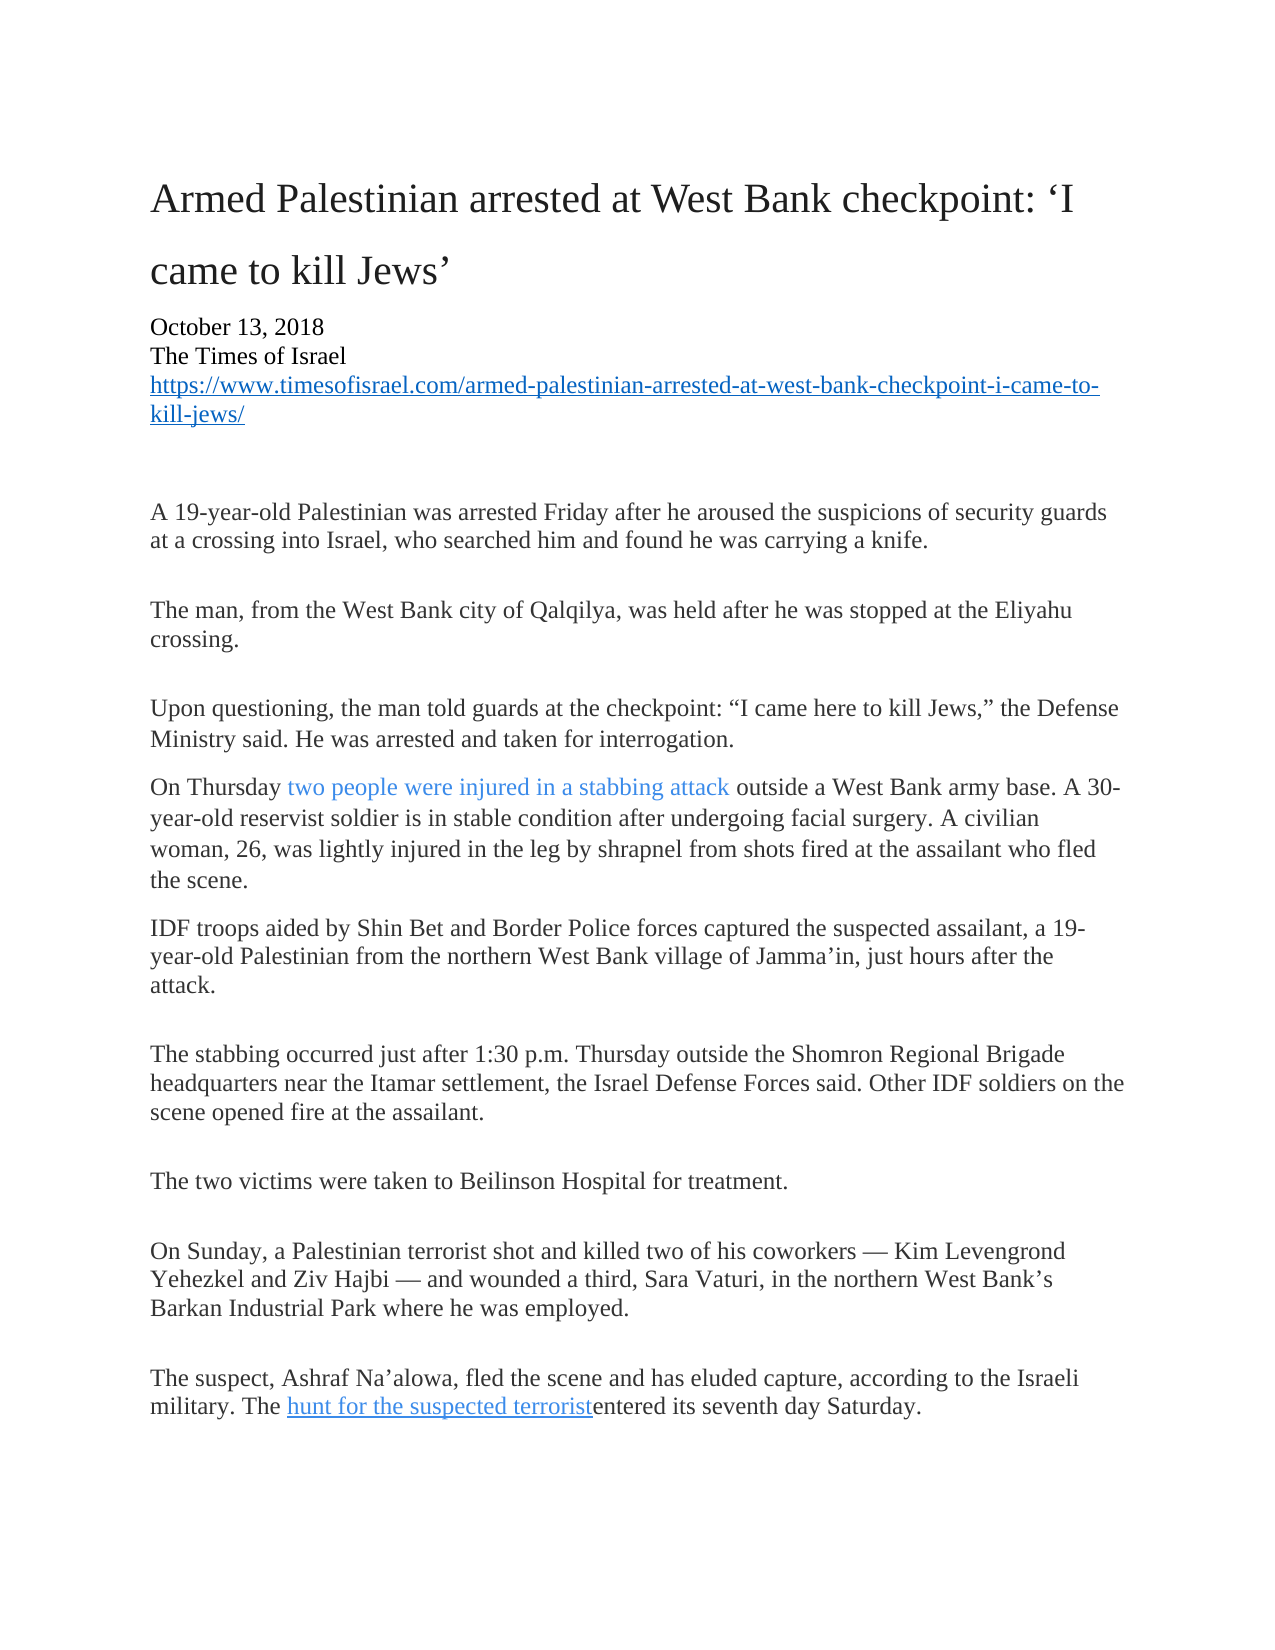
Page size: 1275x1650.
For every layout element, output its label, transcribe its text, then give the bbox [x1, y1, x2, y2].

text Upon questioning, the man told guards at the checkpoint: “I came here to kill Jews,” the Defense Ministry said. He was arrested and taken for interrogation. [150, 693, 1125, 753]
text A 19-year-old Palestinian was arrested Friday after he aroused the suspicions of security guards at a crossing into Israel, who searched him and found he was carrying a knife. [150, 497, 1125, 554]
text The two victims were taken to Beilinson Hospital for treatment. [150, 1166, 1125, 1195]
text The Times of Israel [150, 341, 1125, 370]
text The suspect, Ashraf Na’alowa, fled the scene and has eluded capture, according to the Israeli military. The hunt for the suspected terroristentered its seventh day Saturday. [150, 1363, 1125, 1420]
text On Sunday, a Palestinian terrorist shot and killed two of his coworkers — Kim Levengrond Yehezkel and Ziv Hajbi — and wounded a third, Sara Vaturi, in the northern West Bank’s Barkan Industrial Park where he was employed. [150, 1236, 1125, 1322]
text On Thursday two people were injured in a stabbing attack outside a West Bank army base. A 30-year-old reservist soldier is in stable condition after undergoing facial surgery. A civilian woman, 26, was lightly injured in the leg by shrapnel from shots fired at the assailant who fled the scene. [150, 772, 1125, 894]
text https://www.timesofisrael.com/armed-palestinian-arrested-at-west-bank-checkpoint-i-came-to-kill-jews/ [150, 370, 1125, 427]
text The stabbing occurred just after 1:30 p.m. Thursday outside the Shomron Regional Brigade headquarters near the Itamar settlement, the Israel Defense Forces said. Other IDF soldiers on the scene opened fire at the assailant. [150, 1039, 1125, 1126]
text October 13, 2018 [150, 312, 1125, 341]
text IDF troops aided by Shin Bet and Border Police forces captured the suspected assailant, a 19-year-old Palestinian from the northern West Bank village of Jamma’in, just hours after the attack. [150, 913, 1125, 999]
text Armed Palestinian arrested at West Bank checkpoint: ‘I came to kill Jews’ [150, 150, 1125, 294]
text The man, from the West Bank city of Qalqilya, was held after he was stopped at the Eliyahu crossing. [150, 595, 1125, 652]
